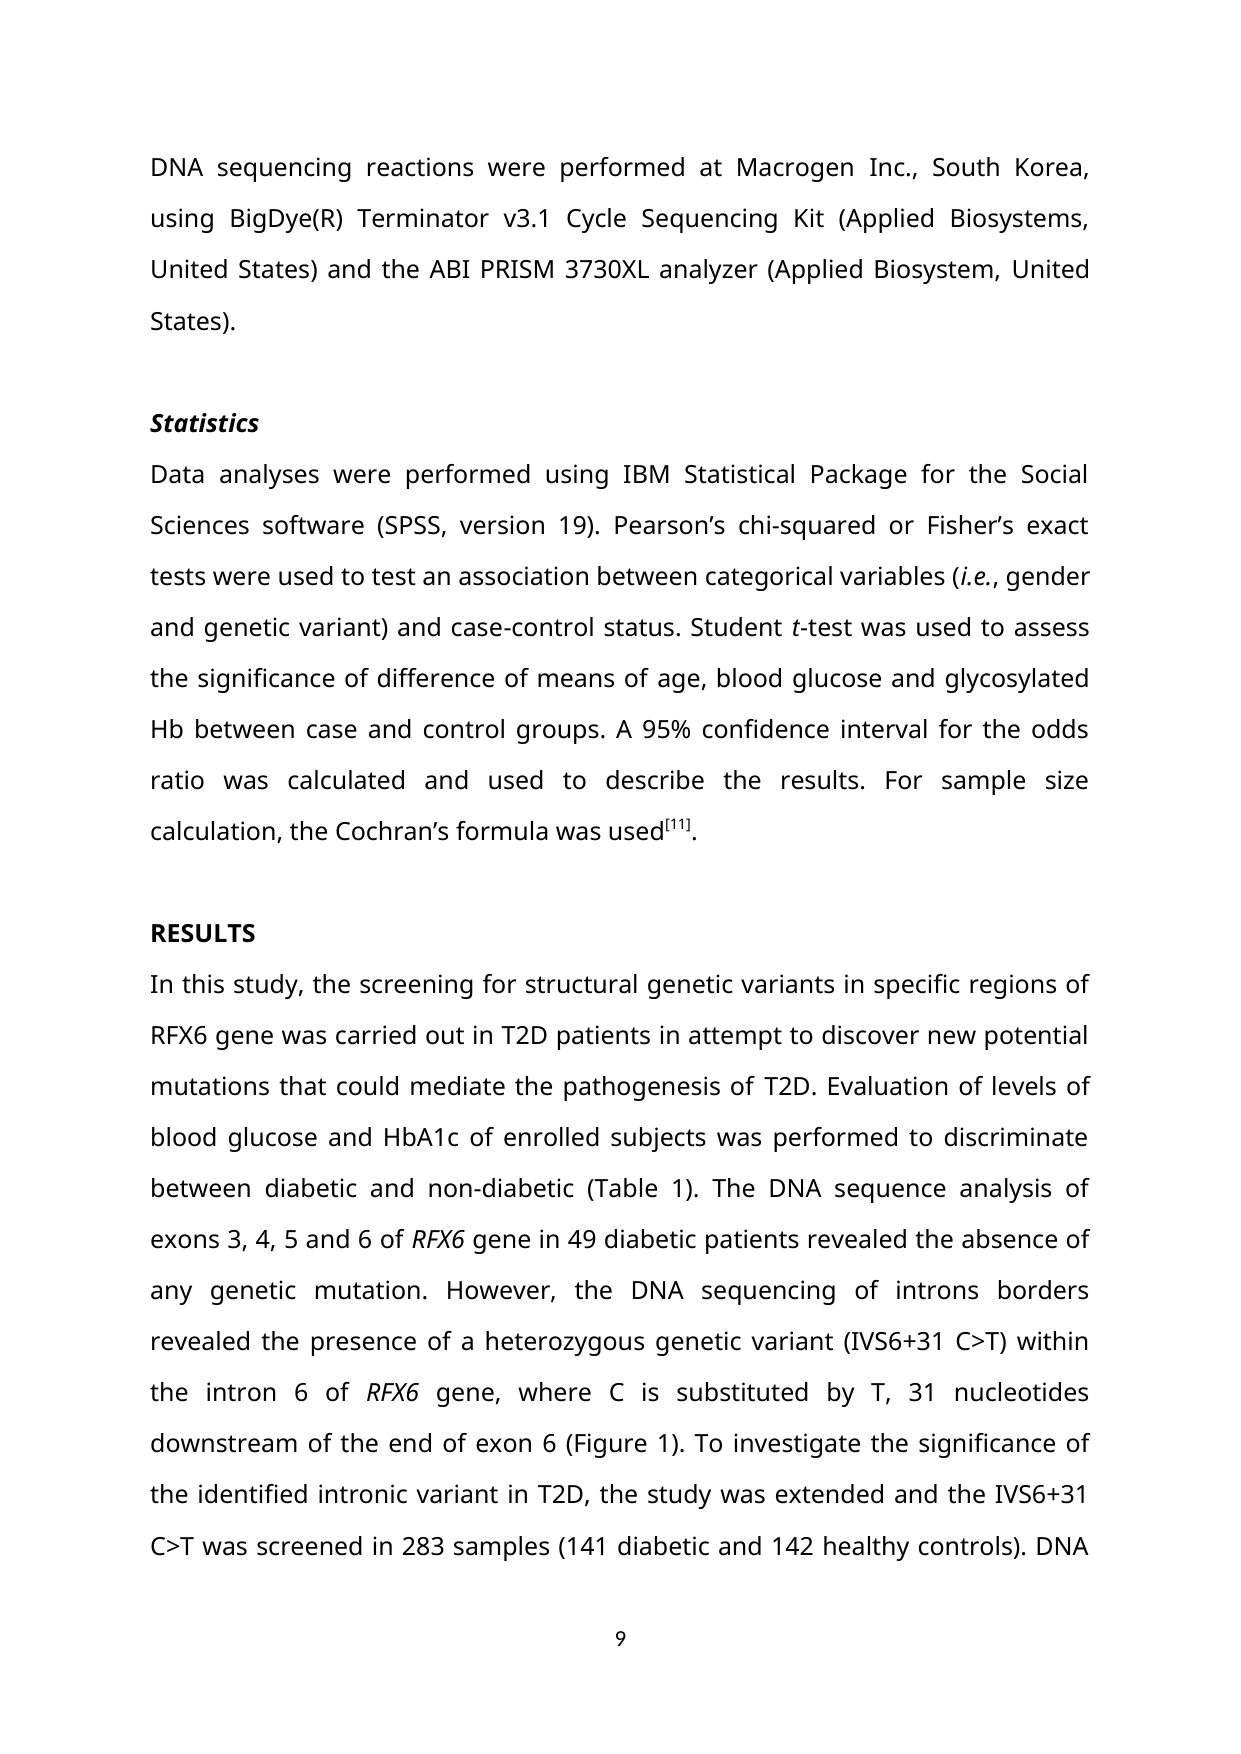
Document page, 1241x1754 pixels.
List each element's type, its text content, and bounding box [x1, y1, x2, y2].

text Statistics [150, 405, 1090, 439]
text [150, 967, 1090, 1562]
text RESULTS [150, 916, 1090, 950]
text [150, 150, 1090, 337]
text Data analyses were performed using IBM Statistical Package for the Social Sciences software (SPSS, version 19). Pearson’s chi-squared or Fisher’s exact tests were used to test an association between categorical variables (i.e., gender and genetic variant) and case-control status. Student t-test was used to assess the significance of difference of means of age, blood glucose and glycosylated Hb between case and control groups. A 95% confidence interval for the odds ratio was calculated and used to describe the results. For sample size calculation, the Cochran’s formula was used[11]. [150, 456, 1090, 848]
